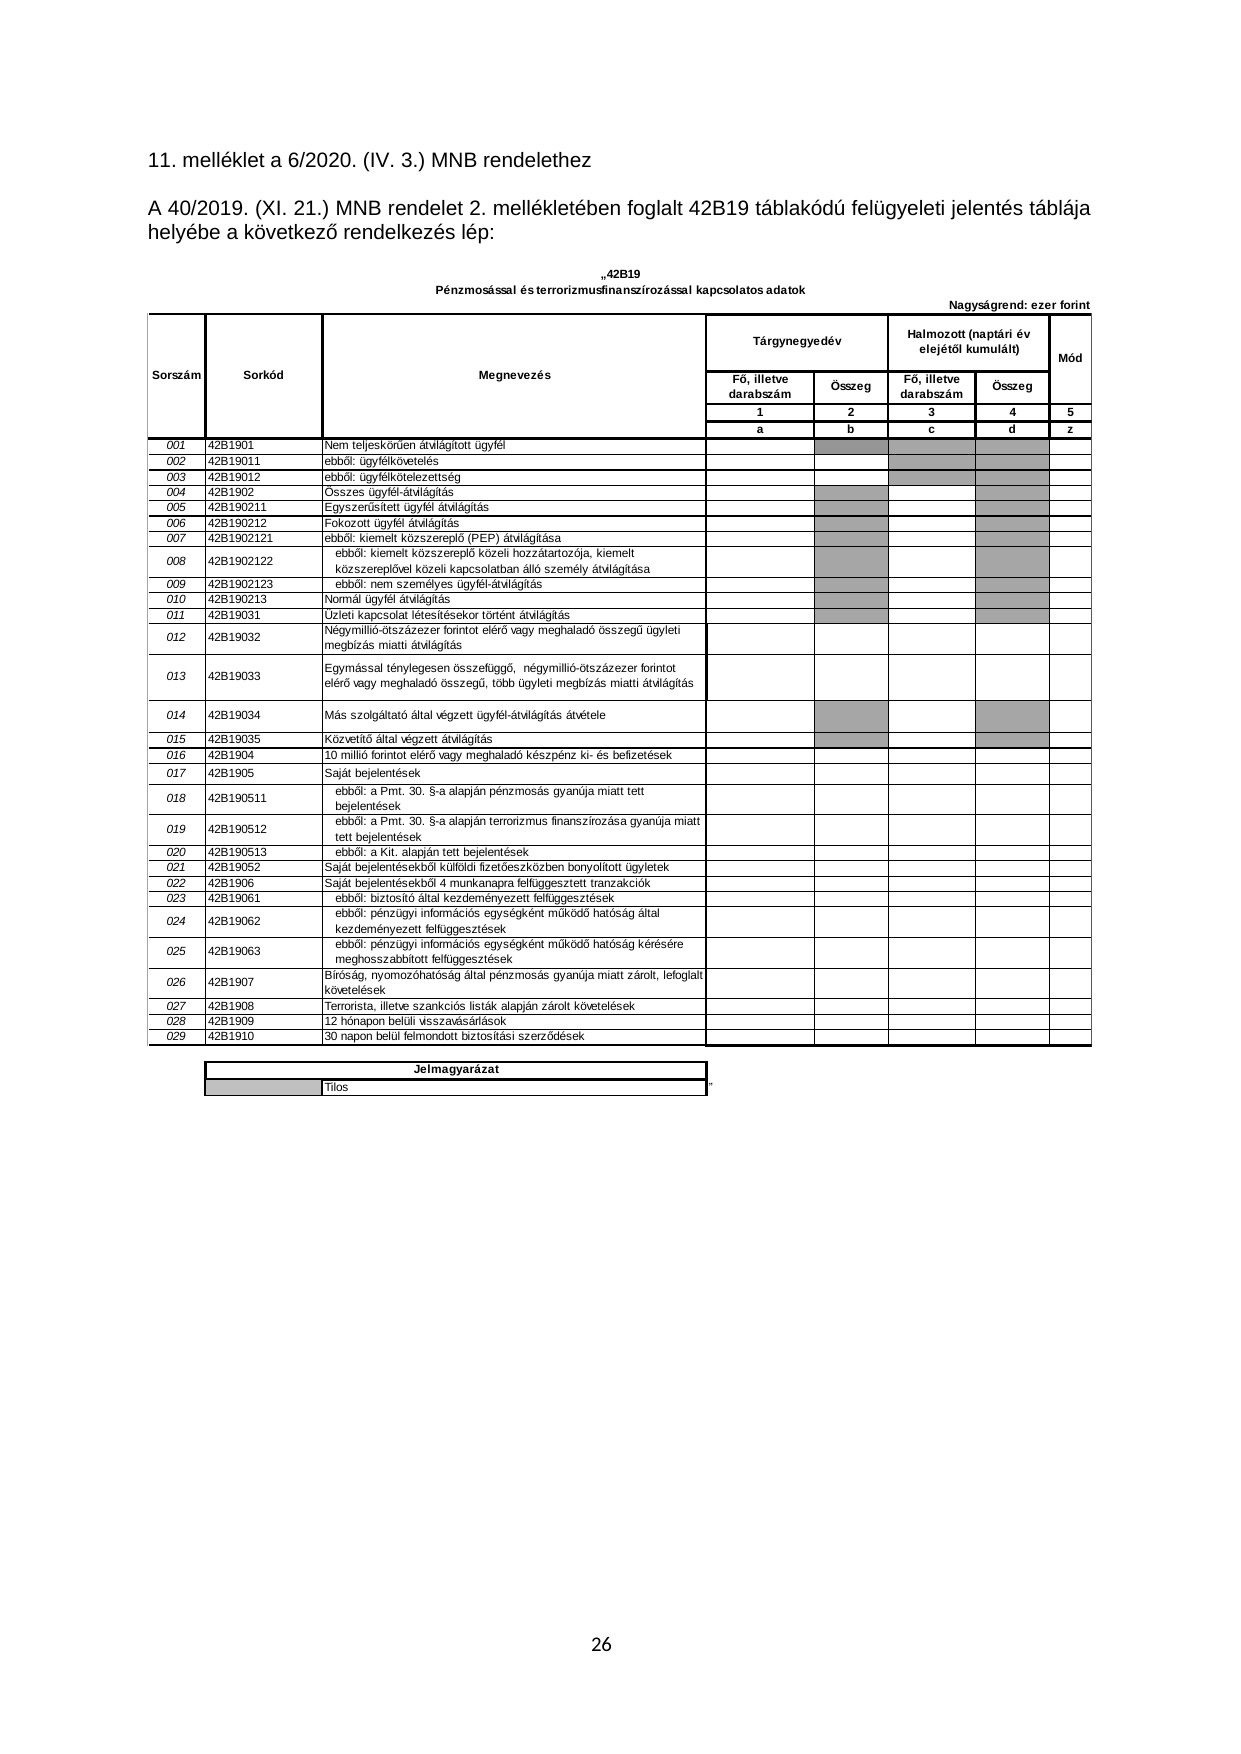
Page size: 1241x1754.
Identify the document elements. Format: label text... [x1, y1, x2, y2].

text A 40/2019. (XI. 21.) MNB rendelet 2. mellékletében foglalt 42B19 táblakódú felügyeleti jelentés táblája helyébe a következő rendelkezés lép: [148, 196, 1093, 243]
text 11. melléklet a 6/2020. (IV. 3.) MNB rendelethez [148, 148, 1093, 172]
